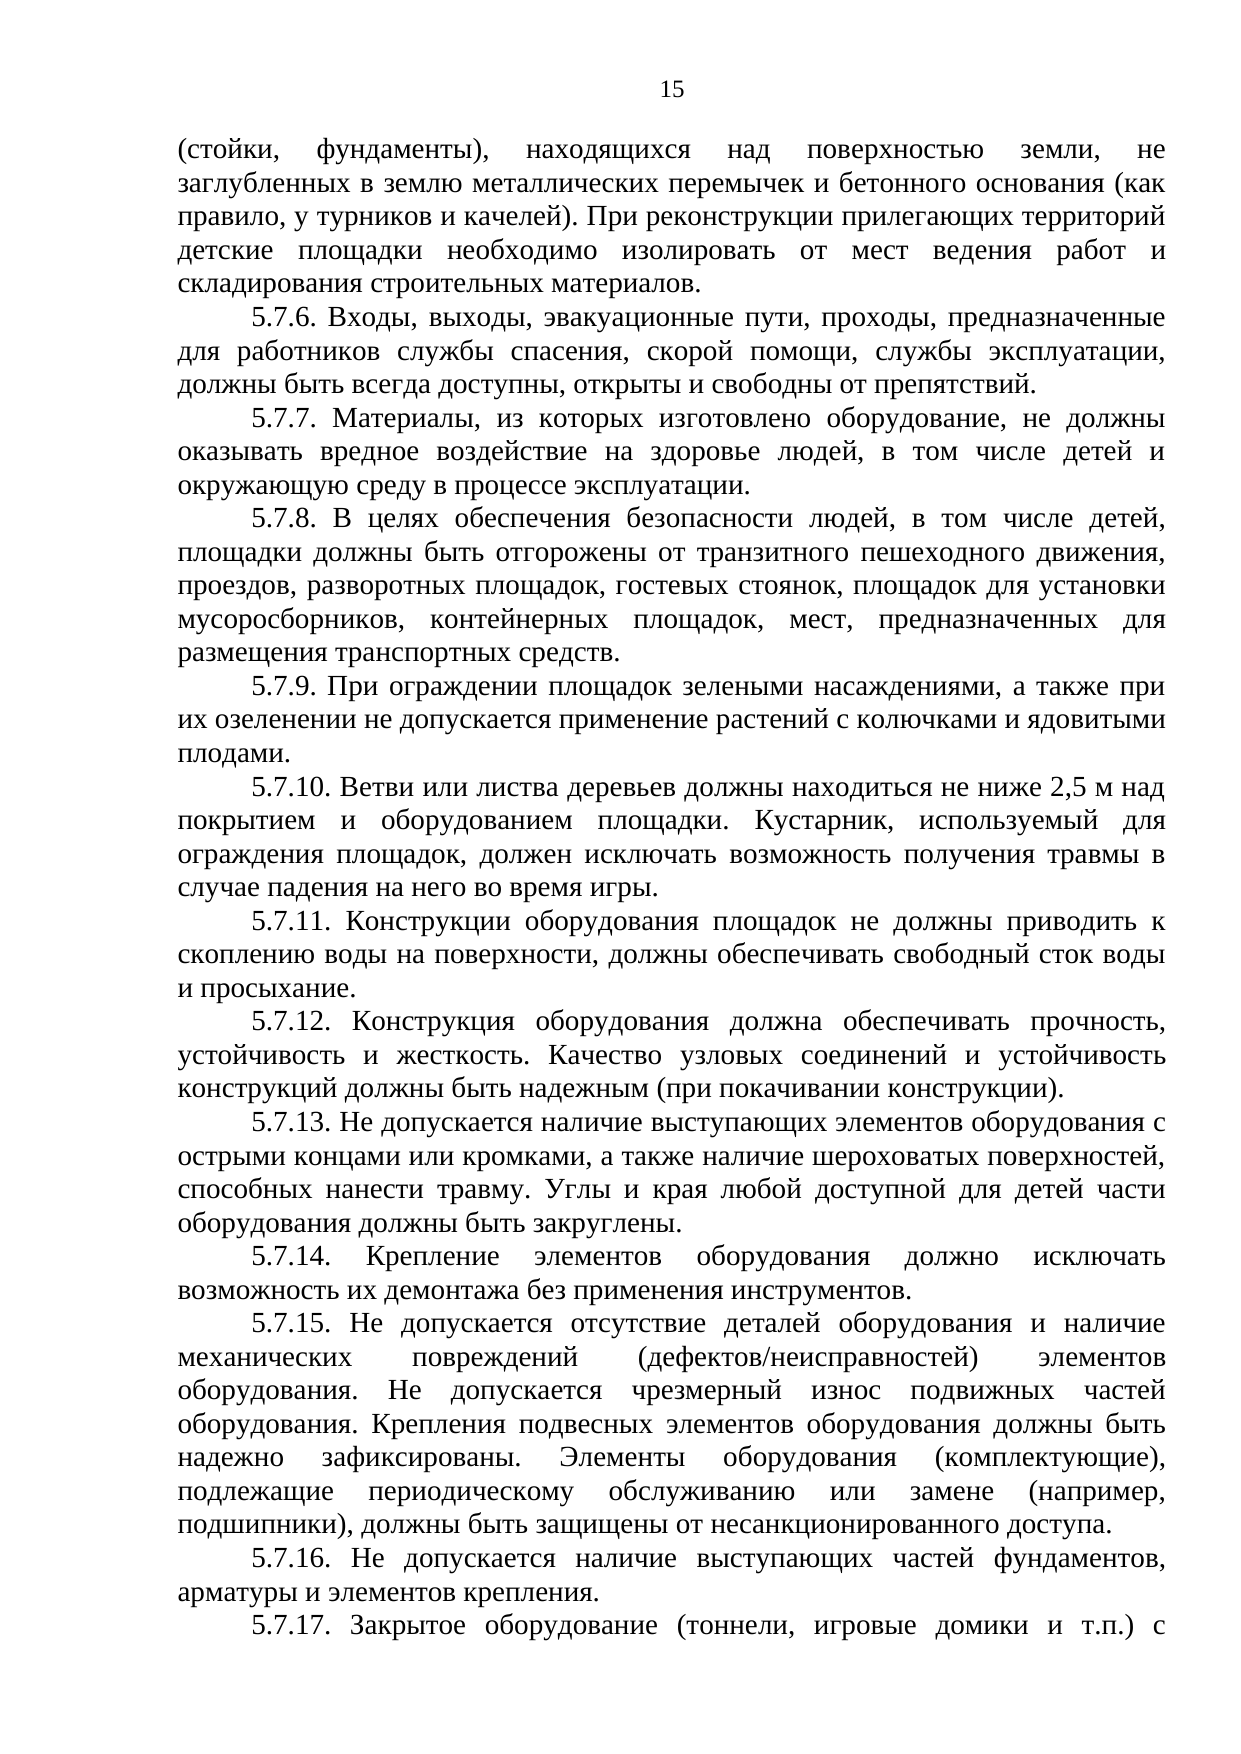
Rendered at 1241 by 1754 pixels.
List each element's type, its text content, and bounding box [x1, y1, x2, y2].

text 5.7.15. Не допускается отсутствие деталей оборудования и наличие механических повреждений (дефектов/неисправностей) элементов оборудования. Не допускается чрезмерный износ подвижных частей оборудования. Крепления подвесных элементов оборудования должны быть надежно зафиксированы. Элементы оборудования (комплектующие), подлежащие периодическому обслуживанию или замене (например, подшипники), должны быть защищены от несанкционированного доступа. [177, 1305, 1167, 1540]
text 5.7.12. Конструкция оборудования должна обеспечивать прочность, устойчивость и жесткость. Качество узловых соединений и устойчивость конструкций должны быть надежным (при покачивании конструкции). [177, 1003, 1167, 1104]
text 5.7.9. При ограждении площадок зелеными насаждениями, а также при их озеленении не допускается применение растений с колючками и ядовитыми плодами. [177, 668, 1167, 769]
text 5.7.7. Материалы, из которых изготовлено оборудование, не должны оказывать вредное воздействие на здоровье людей, в том числе детей и окружающую среду в процессе эксплуатации. [177, 400, 1167, 500]
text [177, 1607, 1167, 1641]
text 5.7.11. Конструкции оборудования площадок не должны приводить к скоплению воды на поверхности, должны обеспечивать свободный сток воды и просыхание. [177, 903, 1167, 1003]
text 5.7.13. Не допускается наличие выступающих элементов оборудования с острыми концами или кромками, а также наличие шероховатых поверхностей, способных нанести травму. Углы и края любой доступной для детей части оборудования должны быть закруглены. [177, 1104, 1167, 1238]
text 5.7.6. Входы, выходы, эвакуационные пути, проходы, предназначенные для работников службы спасения, скорой помощи, службы эксплуатации, должны быть всегда доступны, открыты и свободны от препятствий. [177, 299, 1167, 400]
text 5.7.10. Ветви или листва деревьев должны находиться не ниже 2,5 м над покрытием и оборудованием площадки. Кустарник, используемый для ограждения площадок, должен исключать возможность получения травмы в случае падения на него во время игры. [177, 769, 1167, 903]
text 5.7.8. В целях обеспечения безопасности людей, в том числе детей, площадки должны быть отгорожены от транзитного пешеходного движения, проездов, разворотных площадок, гостевых стоянок, площадок для установки мусоросборников, контейнерных площадок, мест, предназначенных для размещения транспортных средств. [177, 500, 1167, 668]
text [177, 131, 1167, 299]
text 5.7.16. Не допускается наличие выступающих частей фундаментов, арматуры и элементов крепления. [177, 1540, 1167, 1607]
text 5.7.14. Крепление элементов оборудования должно исключать возможность их демонтажа без применения инструментов. [177, 1238, 1167, 1305]
